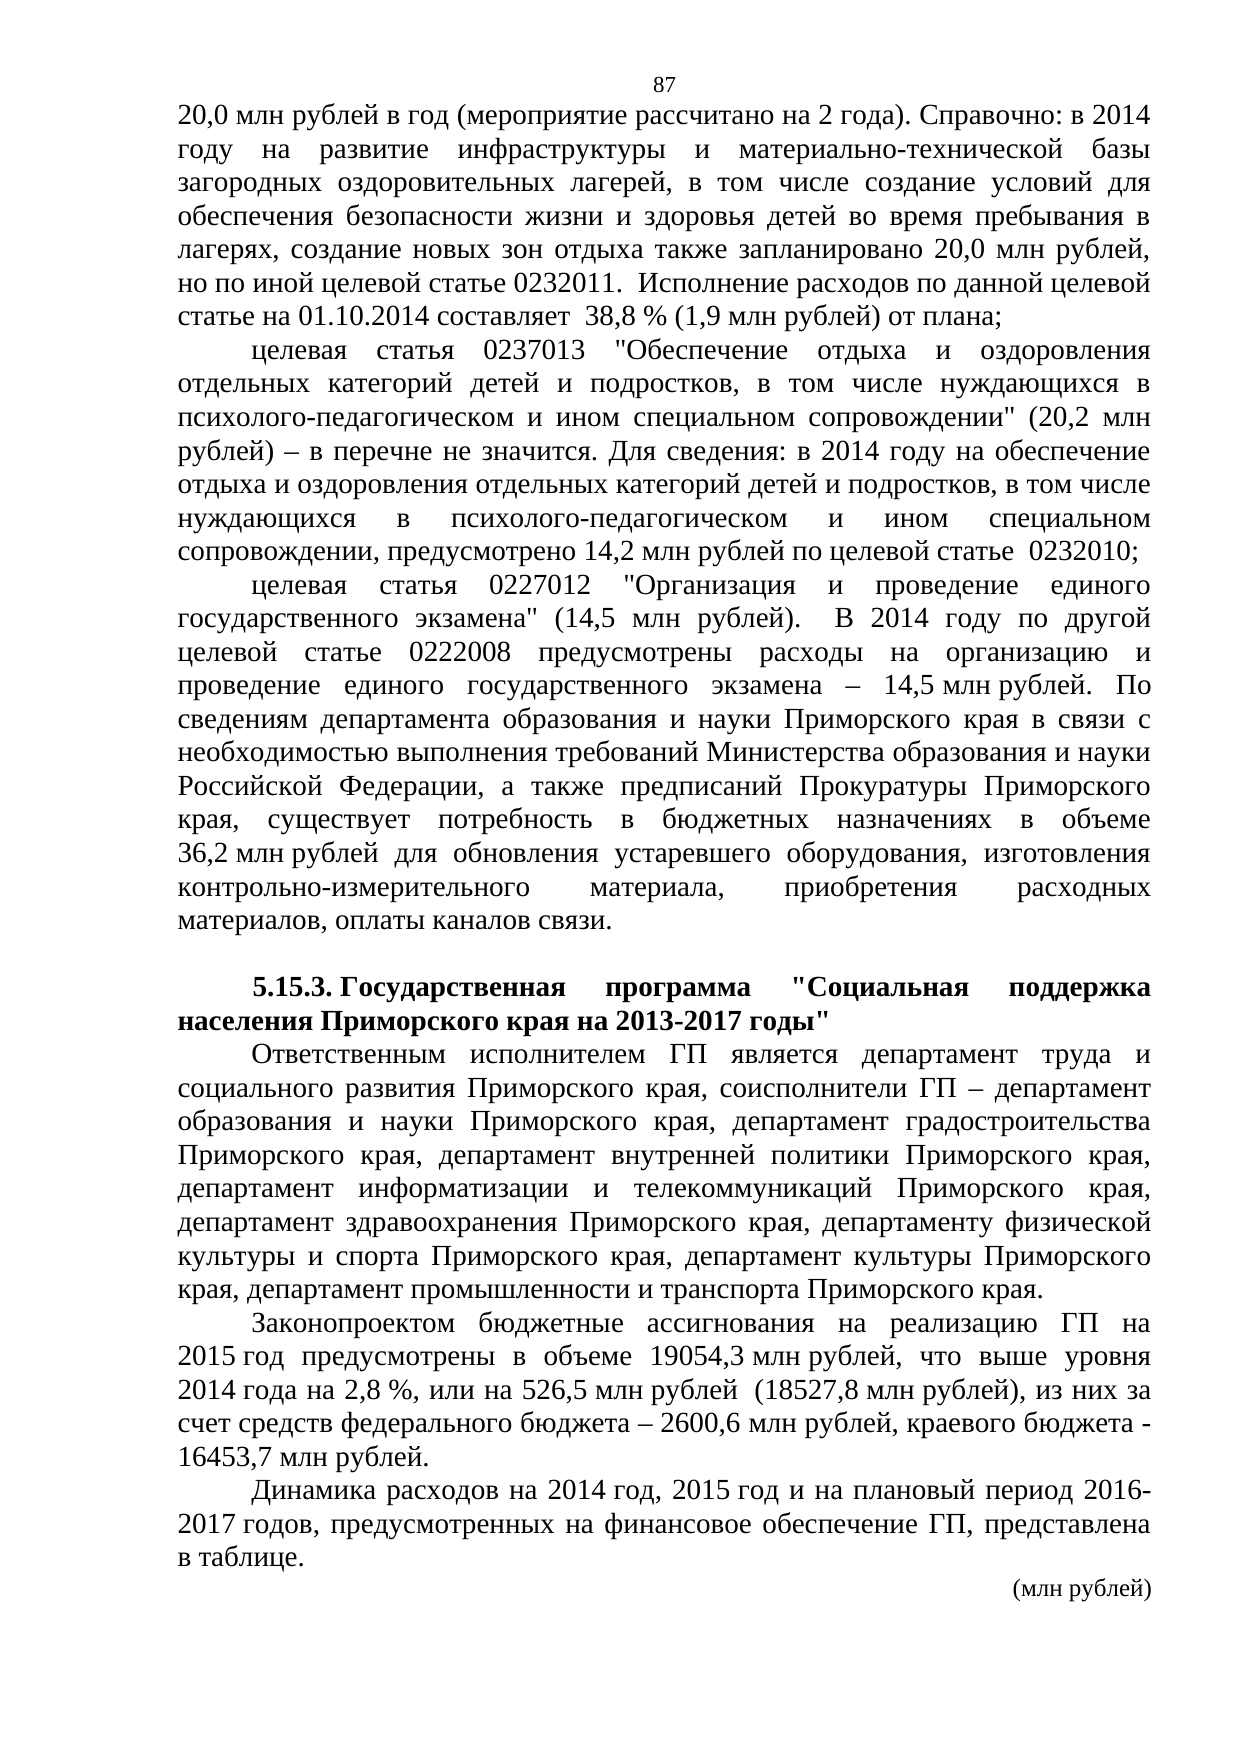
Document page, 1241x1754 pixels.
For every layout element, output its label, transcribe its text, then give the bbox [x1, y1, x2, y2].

text целевая статья 0237013 "Обеспечение отдыха и оздоровления отдельных категорий детей и подростков, в том числе нуждающихся в психолого-педагогическом и ином специальном сопровождении" (20,2 млн рублей) – в перечне не значится. Для сведения: в 2014 году на обеспечение отдыха и оздоровления отдельных категорий детей и подростков, в том числе нуждающихся в психолого-педагогическом и ином специальном сопровождении, предусмотрено 14,2 млн рублей по целевой статье 0232010; [177, 332, 1152, 567]
text (млн рублей) [915, 1573, 1152, 1602]
text Динамика расходов на 2014 год, 2015 год и на плановый период 2016-2017 годов, предусмотренных на финансовое обеспечение ГП, представлена в таблице. [177, 1472, 1152, 1573]
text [177, 97, 1152, 332]
text 5.15.3. Государственная программа "Социальная поддержка населения Приморского края на 2013-2017 годы" [177, 969, 1152, 1036]
text целевая статья 0227012 "Организация и проведение единого государственного экзамена" (14,5 млн рублей). В 2014 году по другой целевой статье 0222008 предусмотрены расходы на организацию и проведение единого государственного экзамена – 14,5 млн рублей. По сведениям департамента образования и науки Приморского края в связи с необходимостью выполнения требований Министерства образования и науки Российской Федерации, а также предписаний Прокуратуры Приморского края, существует потребность в бюджетных назначениях в объеме 36,2 млн рублей для обновления устаревшего оборудования, изготовления контрольно-измерительного материала, приобретения расходных материалов, оплаты каналов связи. [177, 567, 1152, 936]
text Законопроектом бюджетные ассигнования на реализацию ГП на 2015 год предусмотрены в объеме 19054,3 млн рублей, что выше уровня 2014 года на 2,8 %, или на 526,5 млн рублей (18527,8 млн рублей), из них за счет средств федерального бюджета – 2600,6 млн рублей, краевого бюджета -16453,7 млн рублей. [177, 1305, 1152, 1472]
text Ответственным исполнителем ГП является департамент труда и социального развития Приморского края, соисполнители ГП – департамент образования и науки Приморского края, департамент градостроительства Приморского края, департамент внутренней политики Приморского края, департамент информатизации и телекоммуникаций Приморского края, департамент здравоохранения Приморского края, департаменту физической культуры и спорта Приморского края, департамент культуры Приморского края, департамент промышленности и транспорта Приморского края. [177, 1036, 1152, 1305]
